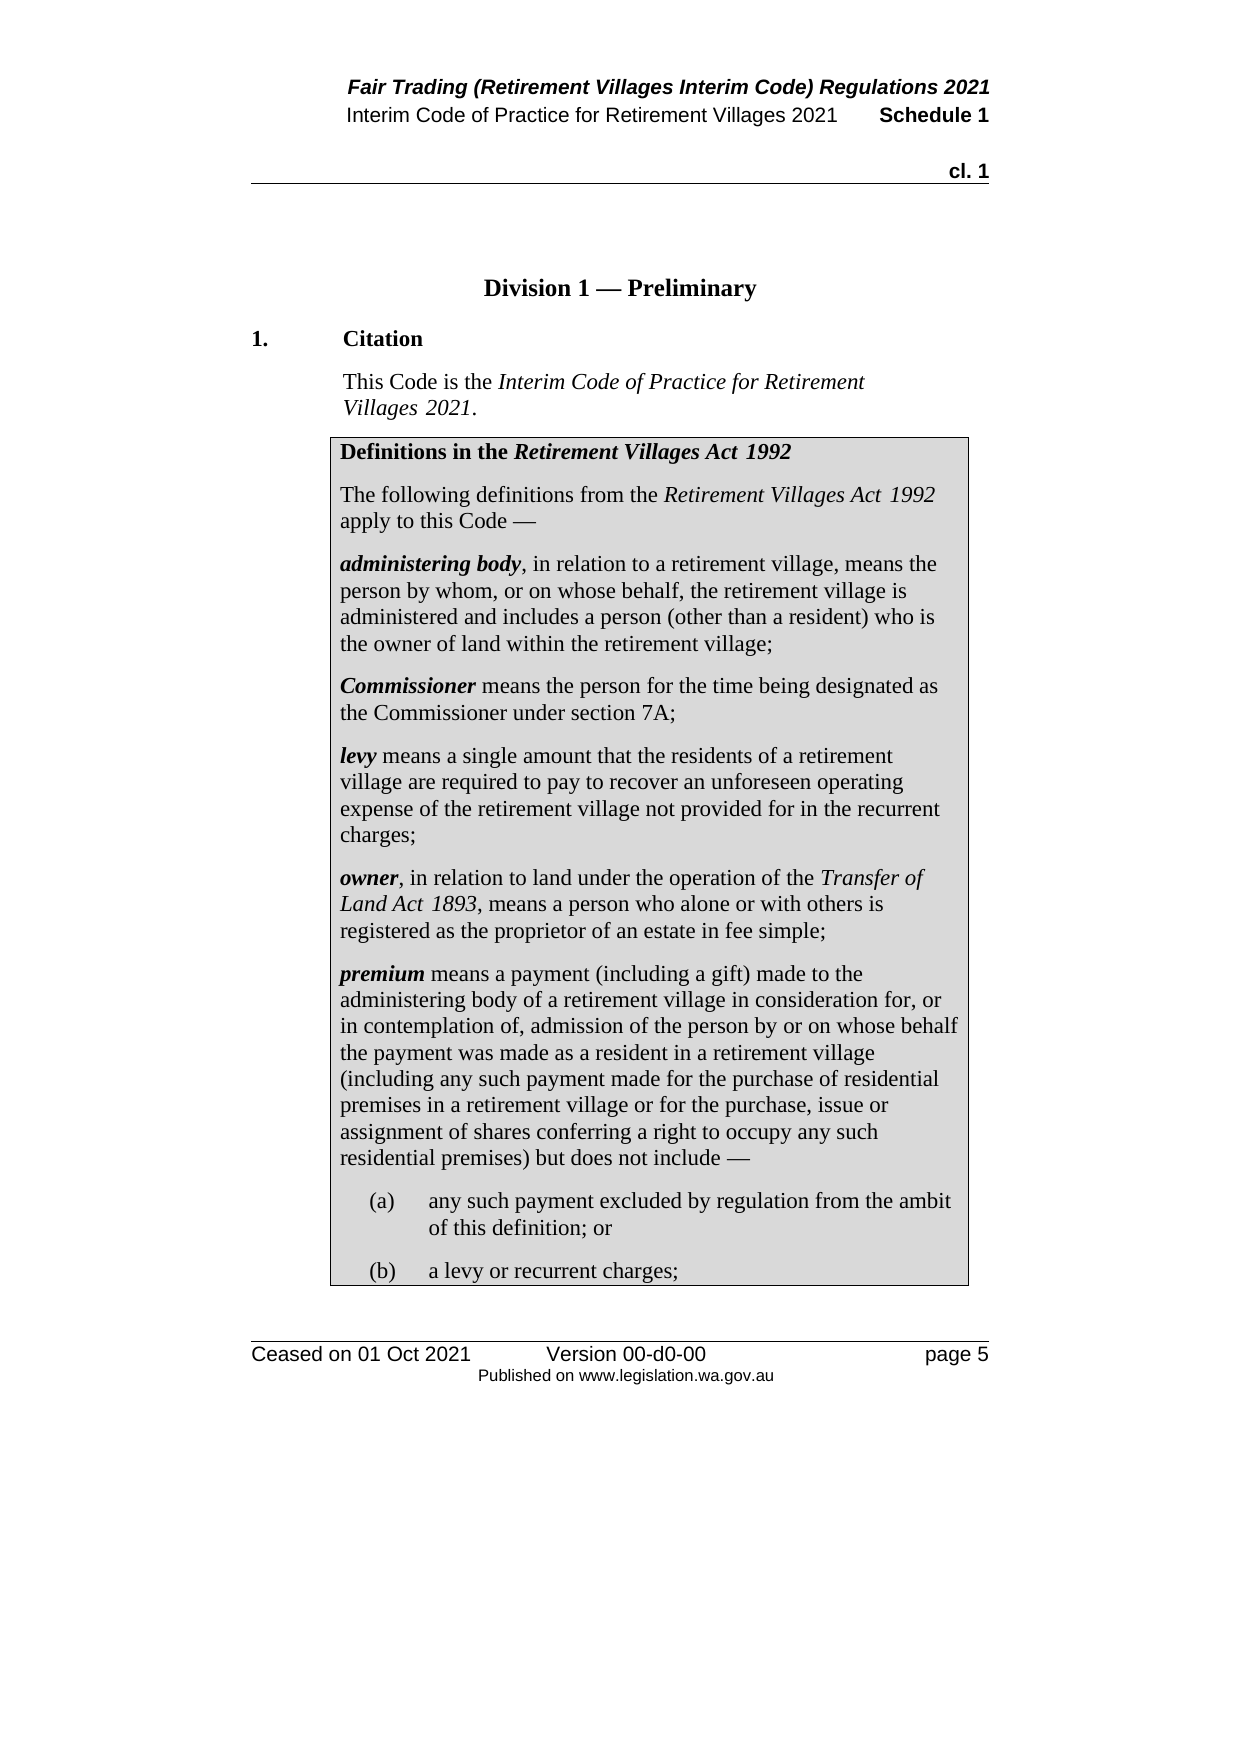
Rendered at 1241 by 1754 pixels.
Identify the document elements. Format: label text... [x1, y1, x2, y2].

text levy means a single amount that the residents of a retirement village are required to pay to recover an unforeseen operating expense of the retirement village not provided for in the recurrent charges; [331, 741, 968, 847]
subtitle Division 1 — Preliminary [251, 273, 989, 302]
text administering body, in relation to a retirement village, means the person by whom, or on whose behalf, the retirement village is administered and includes a person (other than a resident) who is the owner of land within the retirement village; [331, 549, 968, 656]
text (a) any such payment excluded by regulation from the ambit of this definition; or [331, 1186, 968, 1240]
text The following definitions from the Retirement Villages Act 1992 apply to this Code — [331, 480, 968, 534]
text Commissioner means the person for the time being designated as the Commissioner under section 7A; [331, 672, 968, 725]
text premium means a payment (including a gift) made to the administering body of a retirement village in consideration for, or in contemplation of, admission of the person by or on whose behalf the payment was made as a resident in a retirement village (including any such payment made for the purchase of residential premises in a retirement village or for the purchase, issue or assignment of shares conferring a right to occupy any such residential premises) but does not include — [331, 959, 968, 1171]
text Definitions in the Retirement Villages Act 1992 [331, 438, 968, 464]
text (b) a levy or recurrent charges; [331, 1256, 968, 1285]
subtitle 1. Citation [251, 325, 989, 351]
text This Code is the Interim Code of Practice for Retirement Villages 2021. [251, 368, 989, 420]
text owner, in relation to land under the operation of the Transfer of Land Act 1893, means a person who alone or with others is registered as the proprietor of an estate in fee simple; [331, 863, 968, 943]
